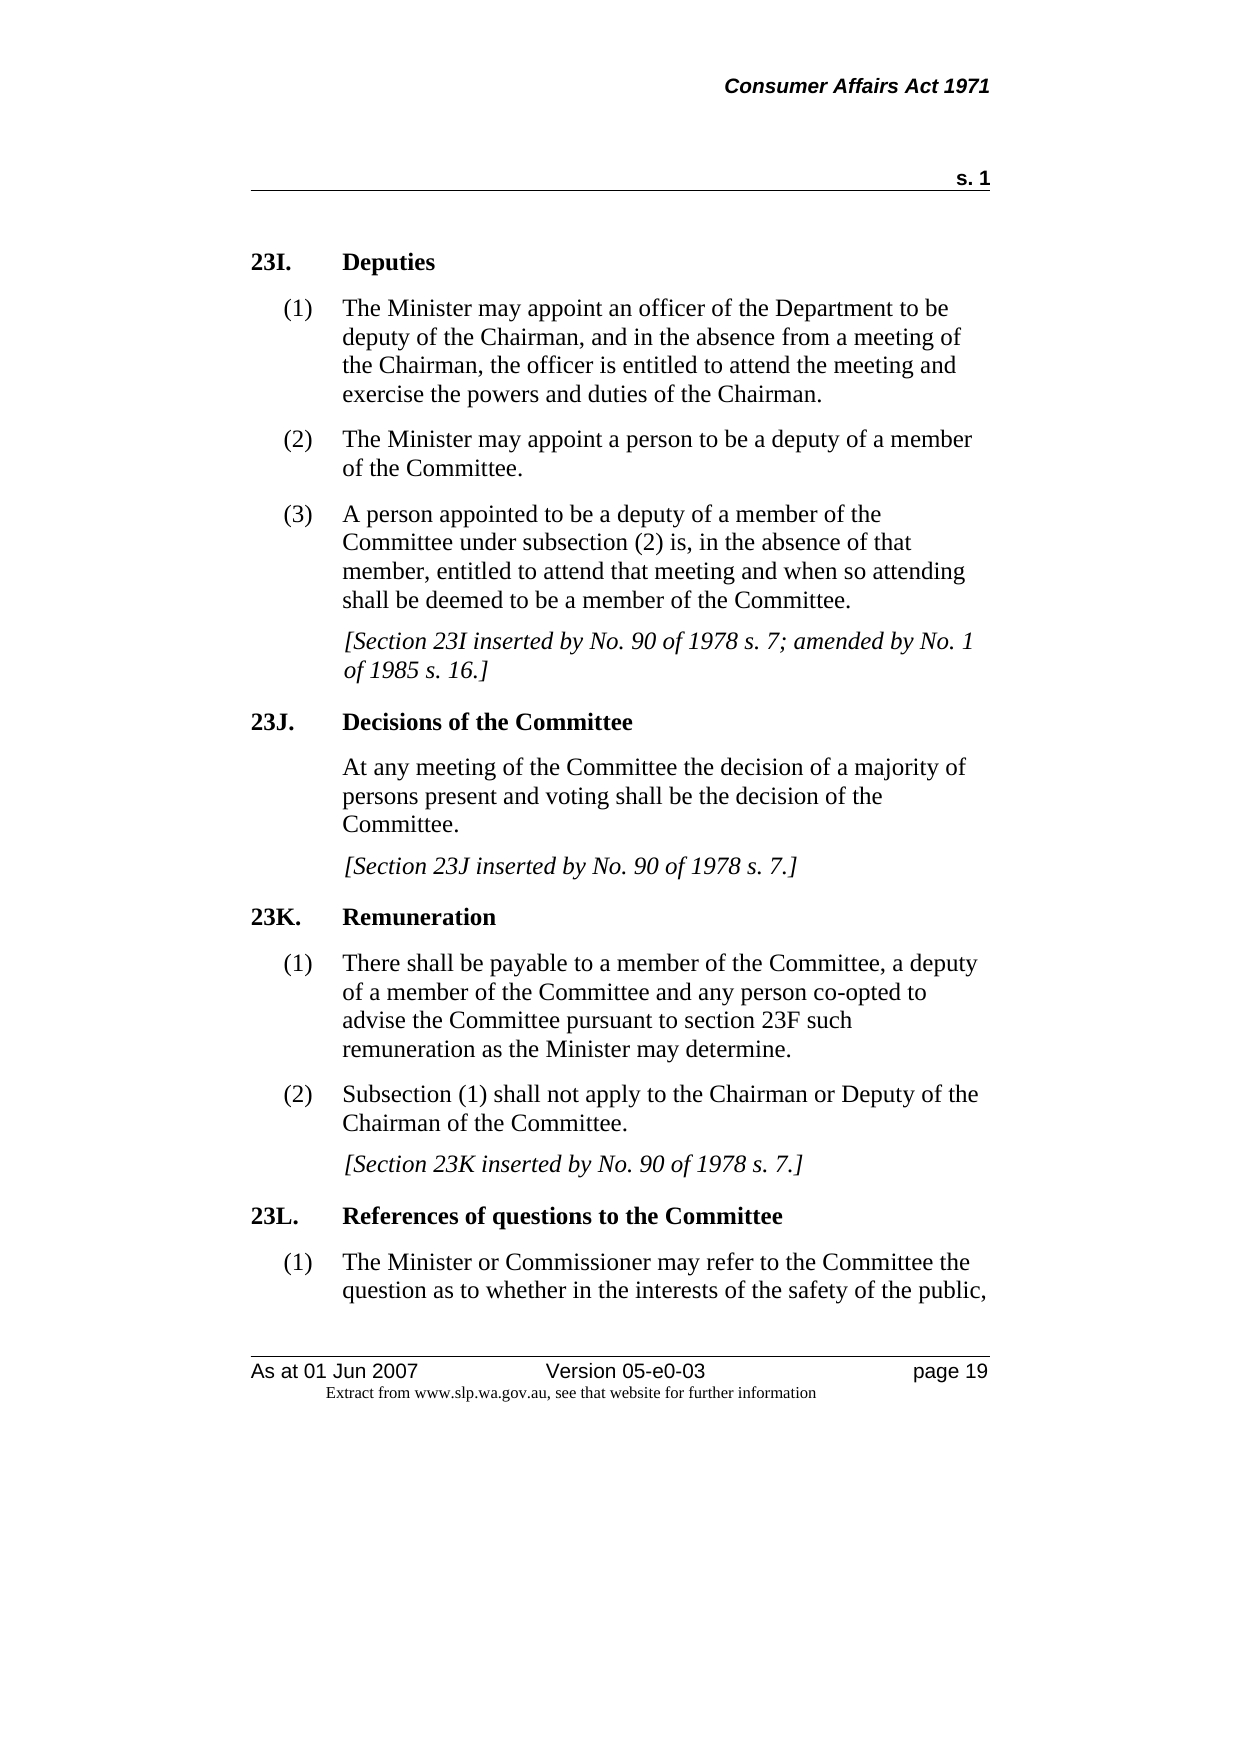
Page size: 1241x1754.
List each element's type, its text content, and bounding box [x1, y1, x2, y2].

text [Section 23I inserted by No. 90 of 1978 s. 7; amended by No. 1 of 1985 s. 16.] [251, 626, 990, 684]
text [Section 23J inserted by No. 90 of 1978 s. 7.] [251, 851, 990, 879]
subtitle 23L. References of questions to the Committee [251, 1201, 990, 1230]
text (1) The Minister may appoint an officer of the Department to be deputy of the Chairman, and in the absence from a meeting of the Chairman, the officer is entitled to attend the meeting and exercise the powers and duties of the Chairman. [251, 293, 990, 408]
subtitle 23I. Deputies [251, 247, 990, 276]
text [251, 1247, 990, 1304]
text (2) The Minister may appoint a person to be a deputy of a member of the Committee. [251, 424, 990, 482]
subtitle 23J. Decisions of the Committee [251, 707, 990, 735]
text (3) A person appointed to be a deputy of a member of the Committee under subsection (2) is, in the absence of that member, entitled to attend that meeting and when so attending shall be deemed to be a member of the Committee. [251, 499, 990, 614]
subtitle 23K. Remuneration [251, 902, 990, 931]
text (1) There shall be payable to a member of the Committee, a deputy of a member of the Committee and any person co-opted to advise the Committee pursuant to section 23F such remuneration as the Minister may determine. [251, 948, 990, 1063]
text At any meeting of the Committee the decision of a majority of persons present and voting shall be the decision of the Committee. [251, 752, 990, 838]
text [Section 23K inserted by No. 90 of 1978 s. 7.] [251, 1149, 990, 1178]
text (2) Subsection (1) shall not apply to the Chairman or Deputy of the Chairman of the Committee. [251, 1079, 990, 1137]
